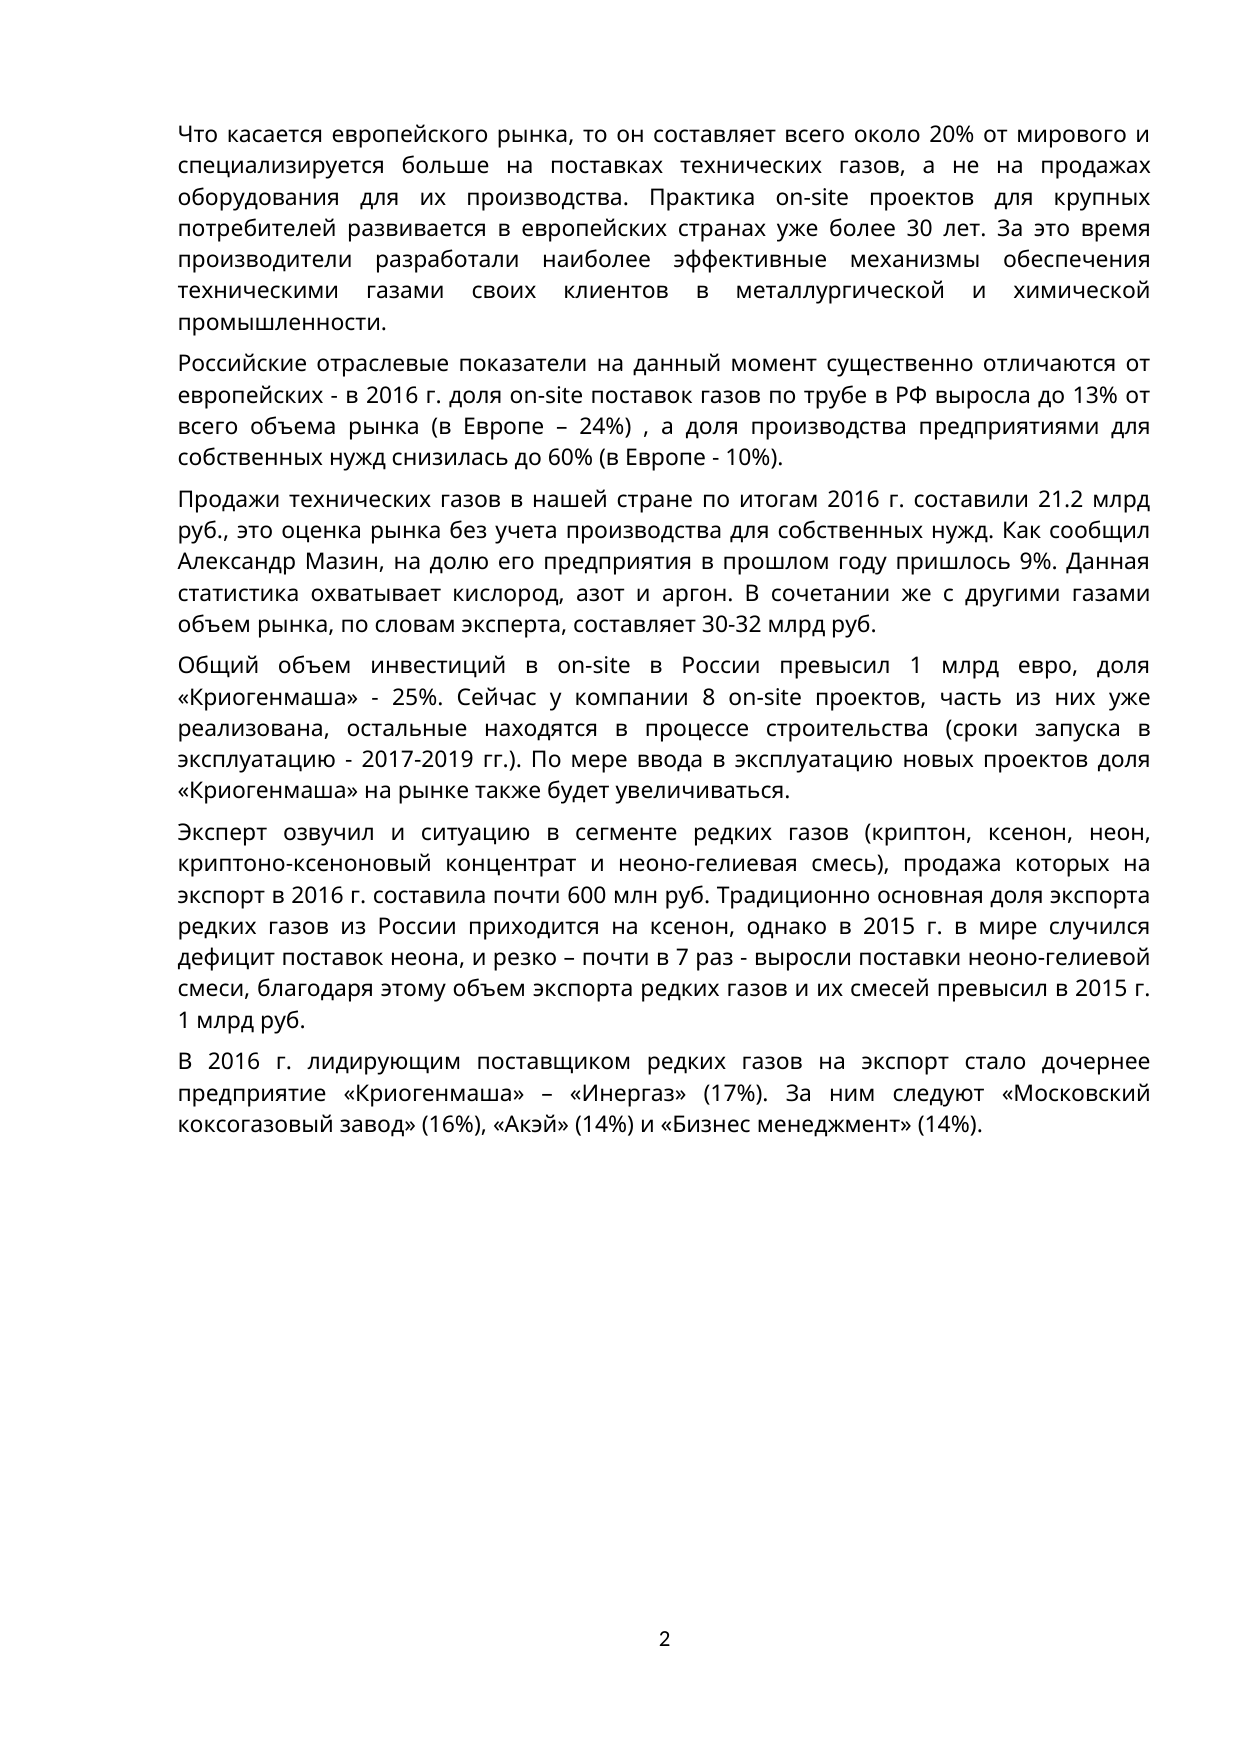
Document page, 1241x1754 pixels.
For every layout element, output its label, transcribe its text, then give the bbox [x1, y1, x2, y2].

text Общий объем инвестиций в on-site в России превысил 1 млрд евро, доля «Криогенмаша» - 25%. Сейчас у компании 8 on-site проектов, часть из них уже реализована, остальные находятся в процессе строительства (сроки запуска в эксплуатацию - 2017-2019 гг.). По мере ввода в эксплуатацию новых проектов доля «Криогенмаша» на рынке также будет увеличиваться. [177, 649, 1152, 806]
text Продажи технических газов в нашей стране по итогам 2016 г. составили 21.2 млрд руб., это оценка рынка без учета производства для собственных нужд. Как сообщил Александр Мазин, на долю его предприятия в прошлом году пришлось 9%. Данная статистика охватывает кислород, азот и аргон. В сочетании же с другими газами объем рынка, по словам эксперта, составляет 30-32 млрд руб. [177, 483, 1152, 639]
text Эксперт озвучил и ситуацию в сегменте редких газов (криптон, ксенон, неон, криптоно-ксеноновый концентрат и неоно-гелиевая смесь), продажа которых на экспорт в 2016 г. составила почти 600 млн руб. Традиционно основная доля экспорта редких газов из России приходится на ксенон, однако в 2015 г. в мире случился дефицит поставок неона, и резко – почти в 7 раз - выросли поставки неоно-гелиевой смеси, благодаря этому объем экспорта редких газов и их смесей превысил в 2015 г. 1 млрд руб. [177, 816, 1152, 1035]
text В 2016 г. лидирующим поставщиком редких газов на экспорт стало дочернее предприятие «Криогенмаша» – «Инергаз» (17%). За ним следуют «Московский коксогазовый завод» (16%), «Акэй» (14%) и «Бизнес менеджмент» (14%). [177, 1045, 1152, 1139]
text Что касается европейского рынка, то он составляет всего около 20% от мирового и специализируется больше на поставках технических газов, а не на продажах оборудования для их производства. Практика on-site проектов для крупных потребителей развивается в европейских странах уже более 30 лет. За это время производители разработали наиболее эффективные механизмы обеспечения техническими газами своих клиентов в металлургической и химической промышленности. [177, 118, 1152, 337]
text Российские отраслевые показатели на данный момент существенно отличаются от европейских - в 2016 г. доля on-site поставок газов по трубе в РФ выросла до 13% от всего объема рынка (в Европе – 24%) , а доля производства предприятиями для собственных нужд снизилась до 60% (в Европе - 10%). [177, 347, 1152, 472]
